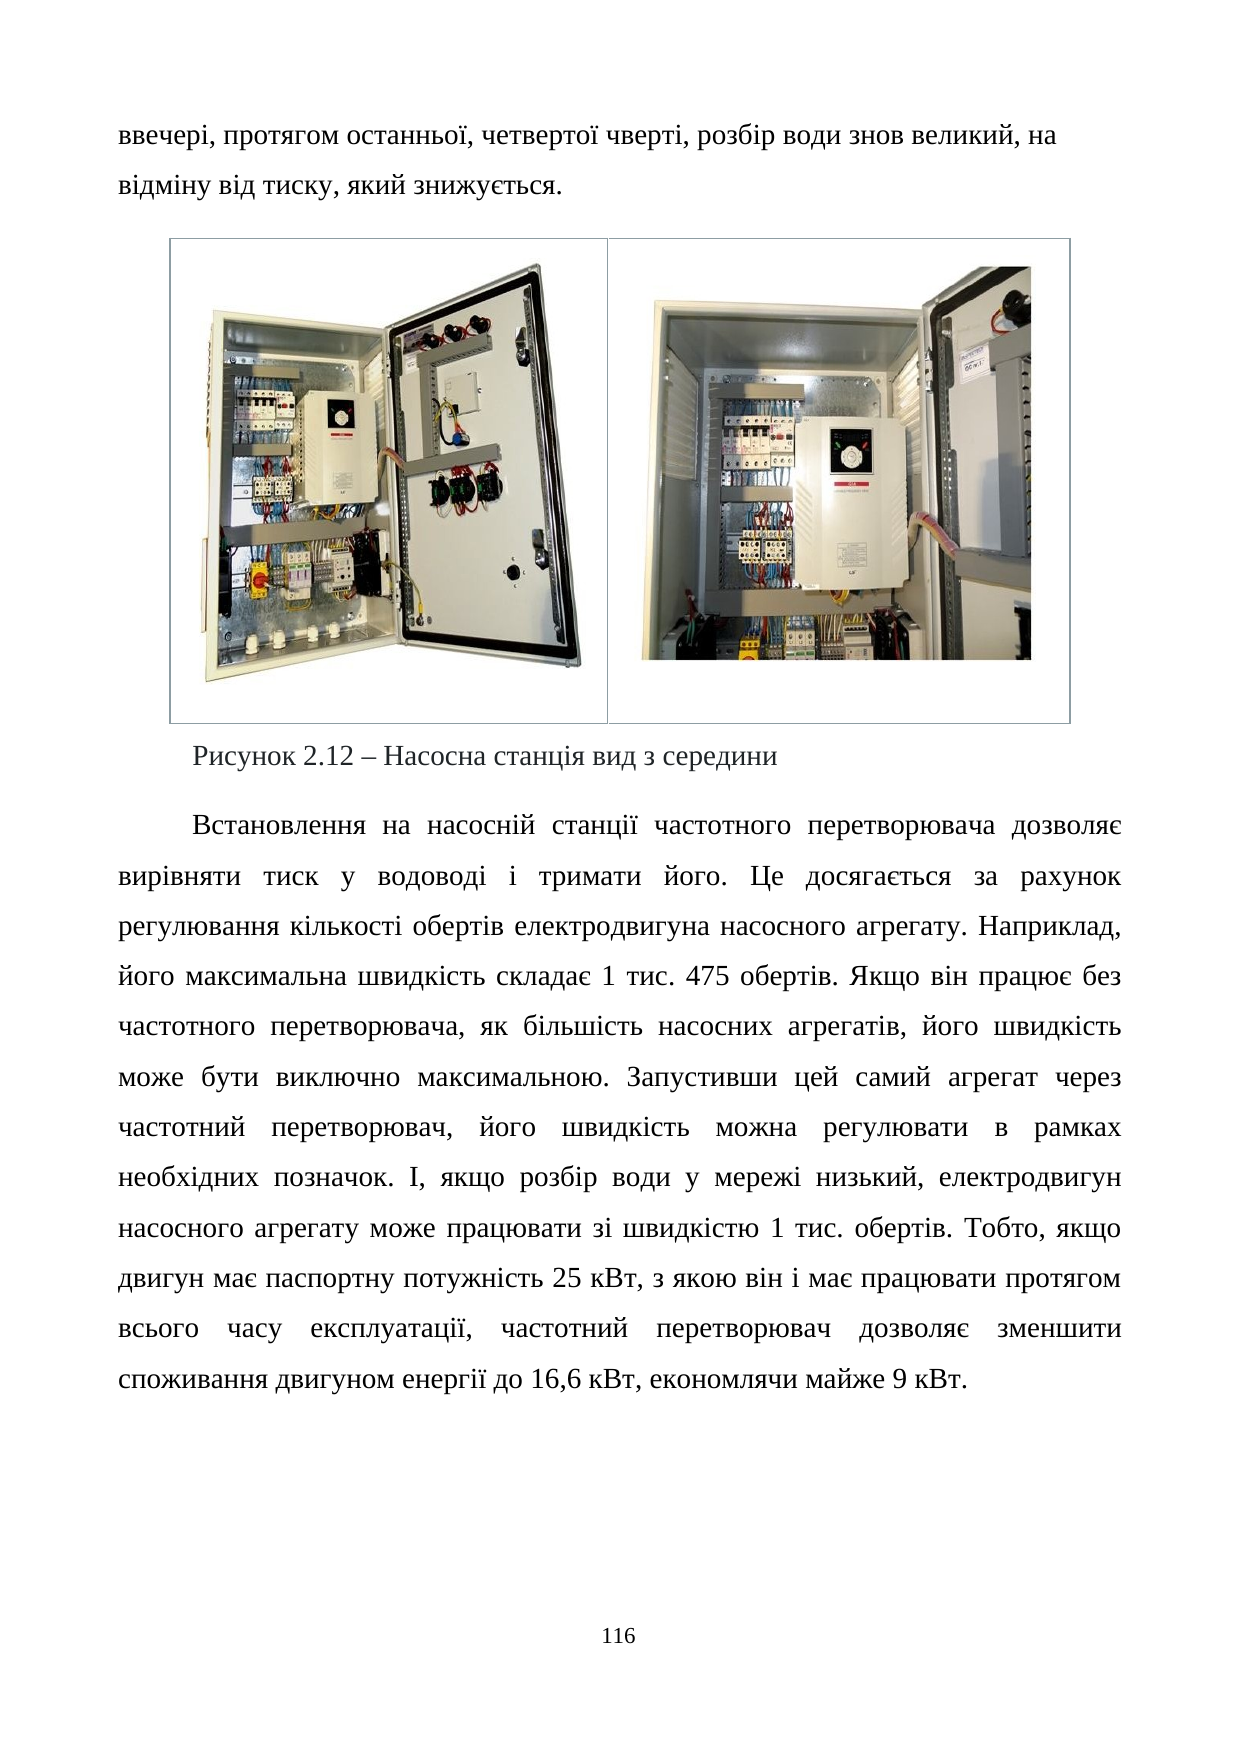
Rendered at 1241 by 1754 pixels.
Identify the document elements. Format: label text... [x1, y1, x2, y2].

picture [634, 255, 1037, 662]
picture [198, 258, 586, 685]
text ввечері, протягом останньої, четвертої чверті, розбір води знов великий, на відміну від тиску, який знижується. [118, 117, 1132, 201]
text Встановлення на насосній станції частотного перетворювача дозволяє вирівняти тиск у водоводі і тримати його. Це досягається за рахунок регулювання кількості обертів електродвигуна насосного агрегату. Наприклад, його максимальна швидкість складає 1 тис. 475 обертів. Якщо він працює без частотного перетворювача, як більшість насосних агрегатів, його швидкість може бути виключно максимальною. Запустивши цей самий агрегат через частотний перетворювач, його швидкість можна регулювати в рамках необхідних позначок. І, якщо розбір води у мережі низький, електродвигун насосного агрегату може працювати зі швидкістю 1 тис. обертів. Тобто, якщо двигун має паспортну потужність 25 кВт, з якою він і має працювати протягом всього часу експлуатації, частотний перетворювач дозволяє зменшити споживання двигуном енергії до 16,6 кВт, економлячи майже 9 кВт. [118, 807, 1123, 1394]
